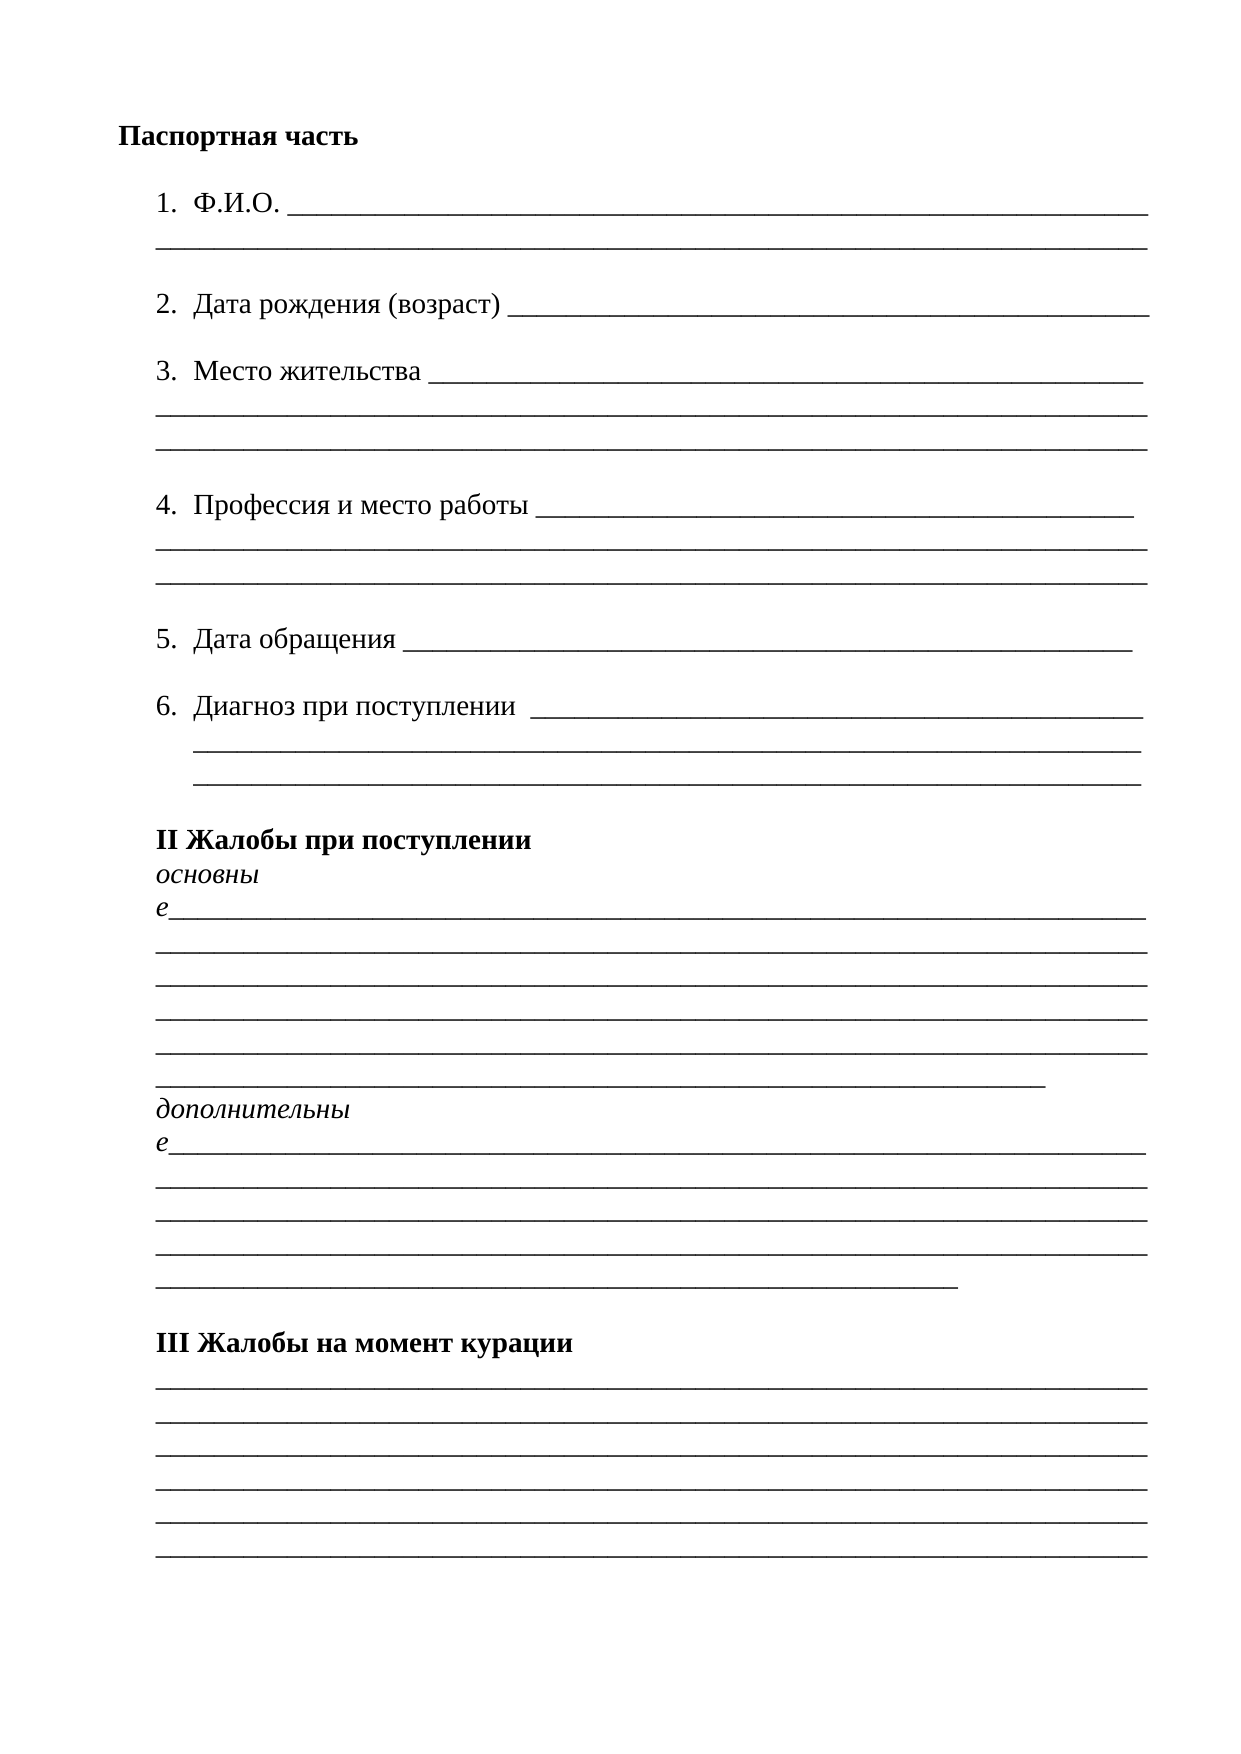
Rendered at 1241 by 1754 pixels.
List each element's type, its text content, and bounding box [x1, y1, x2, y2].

text II Жалобы при поступлении [156, 822, 1152, 856]
text ____________________________________________________________________ [156, 219, 1152, 252]
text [156, 1359, 1152, 1560]
list Место жительства _________________________________________________ [156, 353, 1152, 386]
text основные________________________________________________________________________________________________________________________________________________________________________________________________________________________________________________________________________________________________________________________________________________________________________________________________________________ [156, 856, 1152, 1091]
text ________________________________________________________________________________________________________________________________________ [156, 521, 1152, 588]
list Профессия и место работы _________________________________________ [156, 487, 1152, 521]
list Дата обращения __________________________________________________ [156, 621, 1152, 655]
text Паспортная часть [118, 118, 1152, 152]
list Диагноз при поступлении __________________________________________ [156, 688, 1152, 722]
text ________________________________________________________________________________________________________________________________________ [156, 386, 1152, 453]
list Дата рождения (возраст) ____________________________________________ [156, 286, 1152, 319]
list Ф.И.О. ___________________________________________________________ [156, 185, 1152, 219]
text __________________________________________________________________________________________________________________________________ [193, 722, 1152, 789]
text дополнительные______________________________________________________________________________________________________________________________________________________________________________________________________________________________________________________________________________________________________________________________________ [156, 1091, 1152, 1292]
text III Жалобы на момент курации [156, 1326, 1152, 1359]
